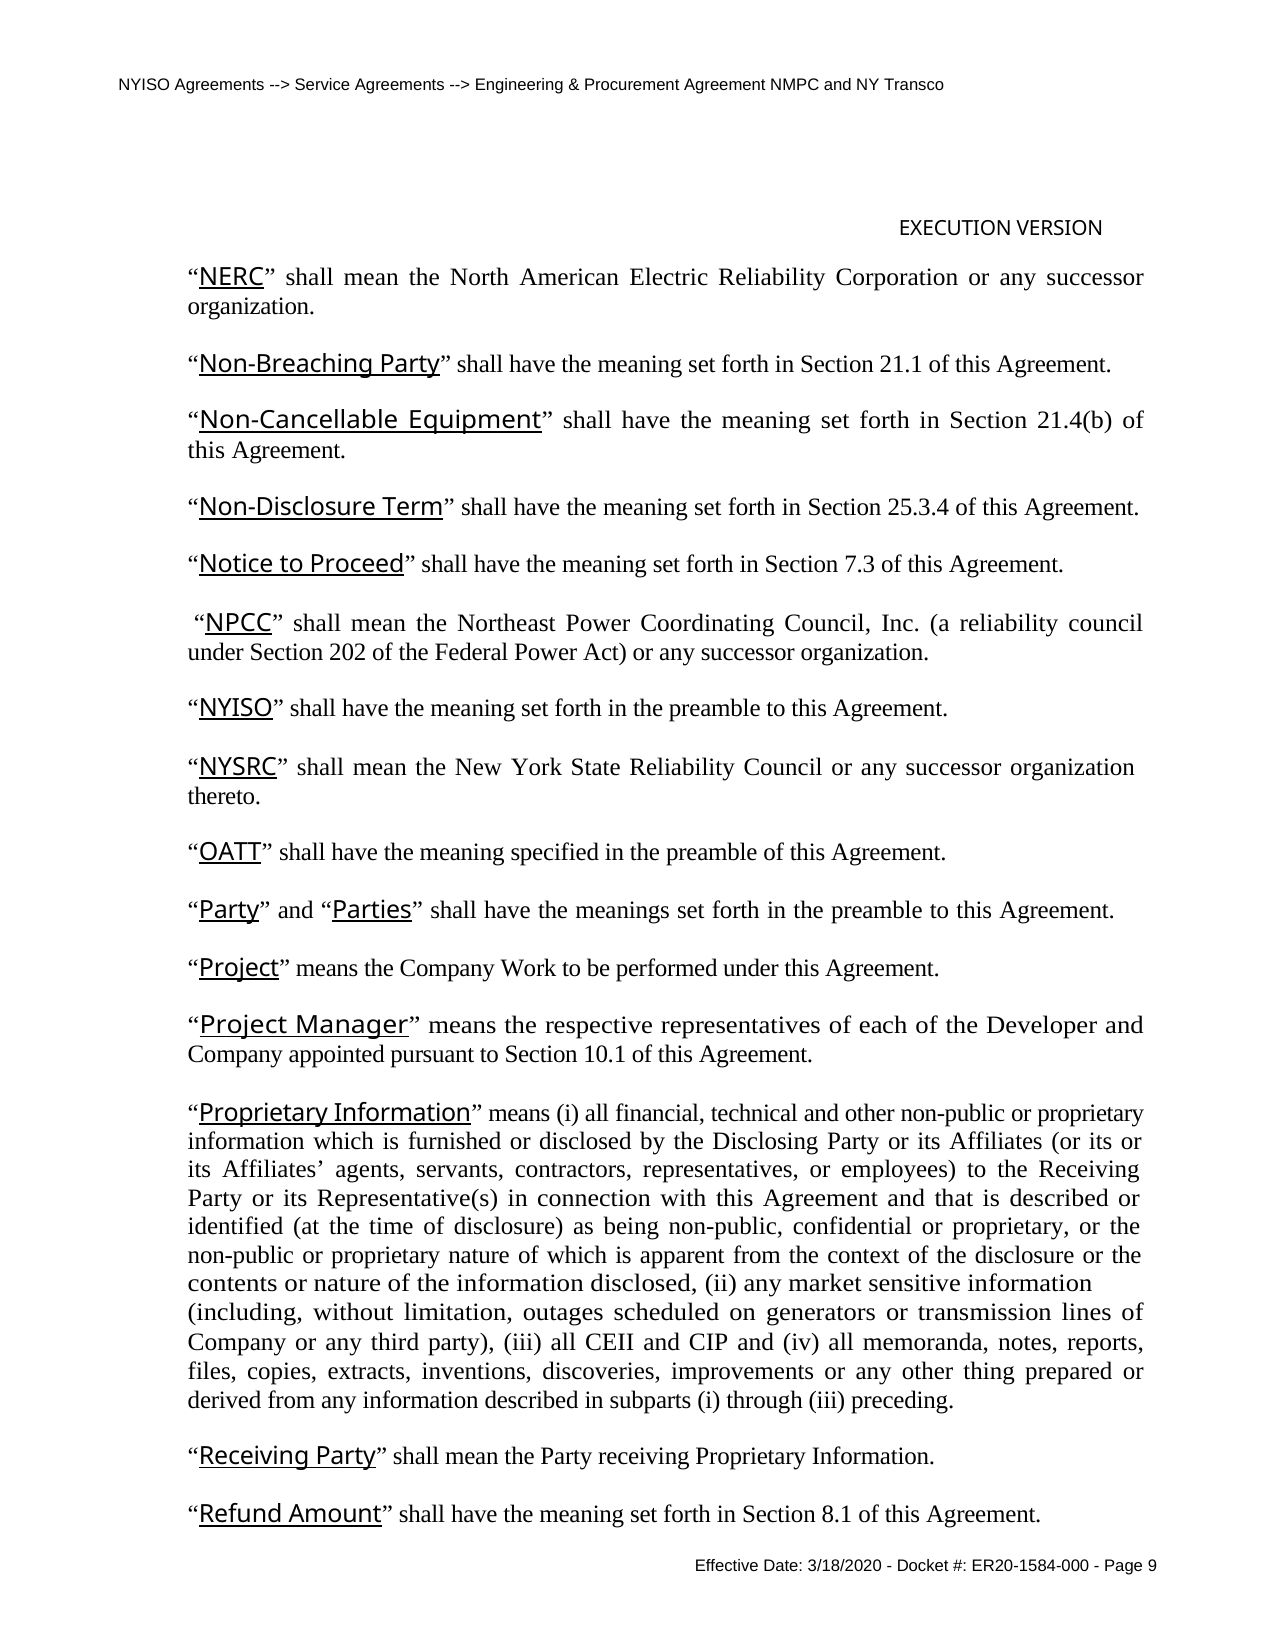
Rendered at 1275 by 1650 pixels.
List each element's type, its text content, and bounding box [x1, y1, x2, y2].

text (including, without limitation, outages scheduled on generators or transmission lines of Company or any third party), (iii) all CEII and CIP and (iv) all memoranda, notes, reports, files, copies, extracts, inventions, discoveries, improvements or any other thing prepared or derived from any information described in subparts (i) through (iii) preceding. [187, 1297, 1145, 1414]
text EXECUTION VERSION [899, 216, 1275, 240]
text “Non-Breaching Party” shall have the meaning set forth in Section 21.1 of this Agreement. [187, 349, 1275, 378]
text “Refund Amount” shall have the meaning set forth in Section 8.1 of this Agreement. [187, 1500, 1275, 1529]
text “Receiving Party” shall mean the Party receiving Proprietary Information. [187, 1442, 1275, 1470]
text “Proprietary Information” means (i) all financial, technical and other non-public or proprietary information which is furnished or disclosed by the Disclosing Party or its Affiliates (or its or its Affiliates’ agents, servants, contractors, representatives, or employees) to the Receiving Party or its Representative(s) in connection with this Agreement and that is described or identified (at the time of disclosure) as being non-public, confidential or proprietary, or the non-public or proprietary nature of which is apparent from the context of the disclosure or the contents or nature of the information disclosed, (ii) any market sensitive information [187, 1098, 1151, 1297]
text “Non-Disclosure Term” shall have the meaning set forth in Section 25.3.4 of this Agreement. “Notice to Proceed” shall have the meaning set forth in Section 7.3 of this Agreement. [187, 471, 1141, 583]
text “NYISO” shall have the meaning set forth in the preamble to this Agreement. [187, 693, 1275, 722]
text “Party” and “Parties” shall have the meanings set forth in the preamble to this Agreement. “Project” means the Company Work to be performed under this Agreement. [187, 871, 1116, 988]
text “NYSRC” shall mean the New York State Reliability Council or any successor organization thereto. [187, 752, 1145, 810]
text “Project Manager” means the respective representatives of each of the Developer and Company appointed pursuant to Section 10.1 of this Agreement. [187, 1010, 1145, 1068]
text “NPCC” shall mean the Northeast Power Coordinating Council, Inc. (a reliability council under Section 202 of the Federal Power Act) or any successor organization. [187, 608, 1145, 666]
text “NERC” shall mean the North American Electric Reliability Corporation or any successor organization. [187, 262, 1145, 320]
text “Non-Cancellable Equipment” shall have the meaning set forth in Section 21.4(b) of this Agreement. [187, 406, 1145, 464]
text “OATT” shall have the meaning specified in the preamble of this Agreement. [187, 837, 1275, 866]
